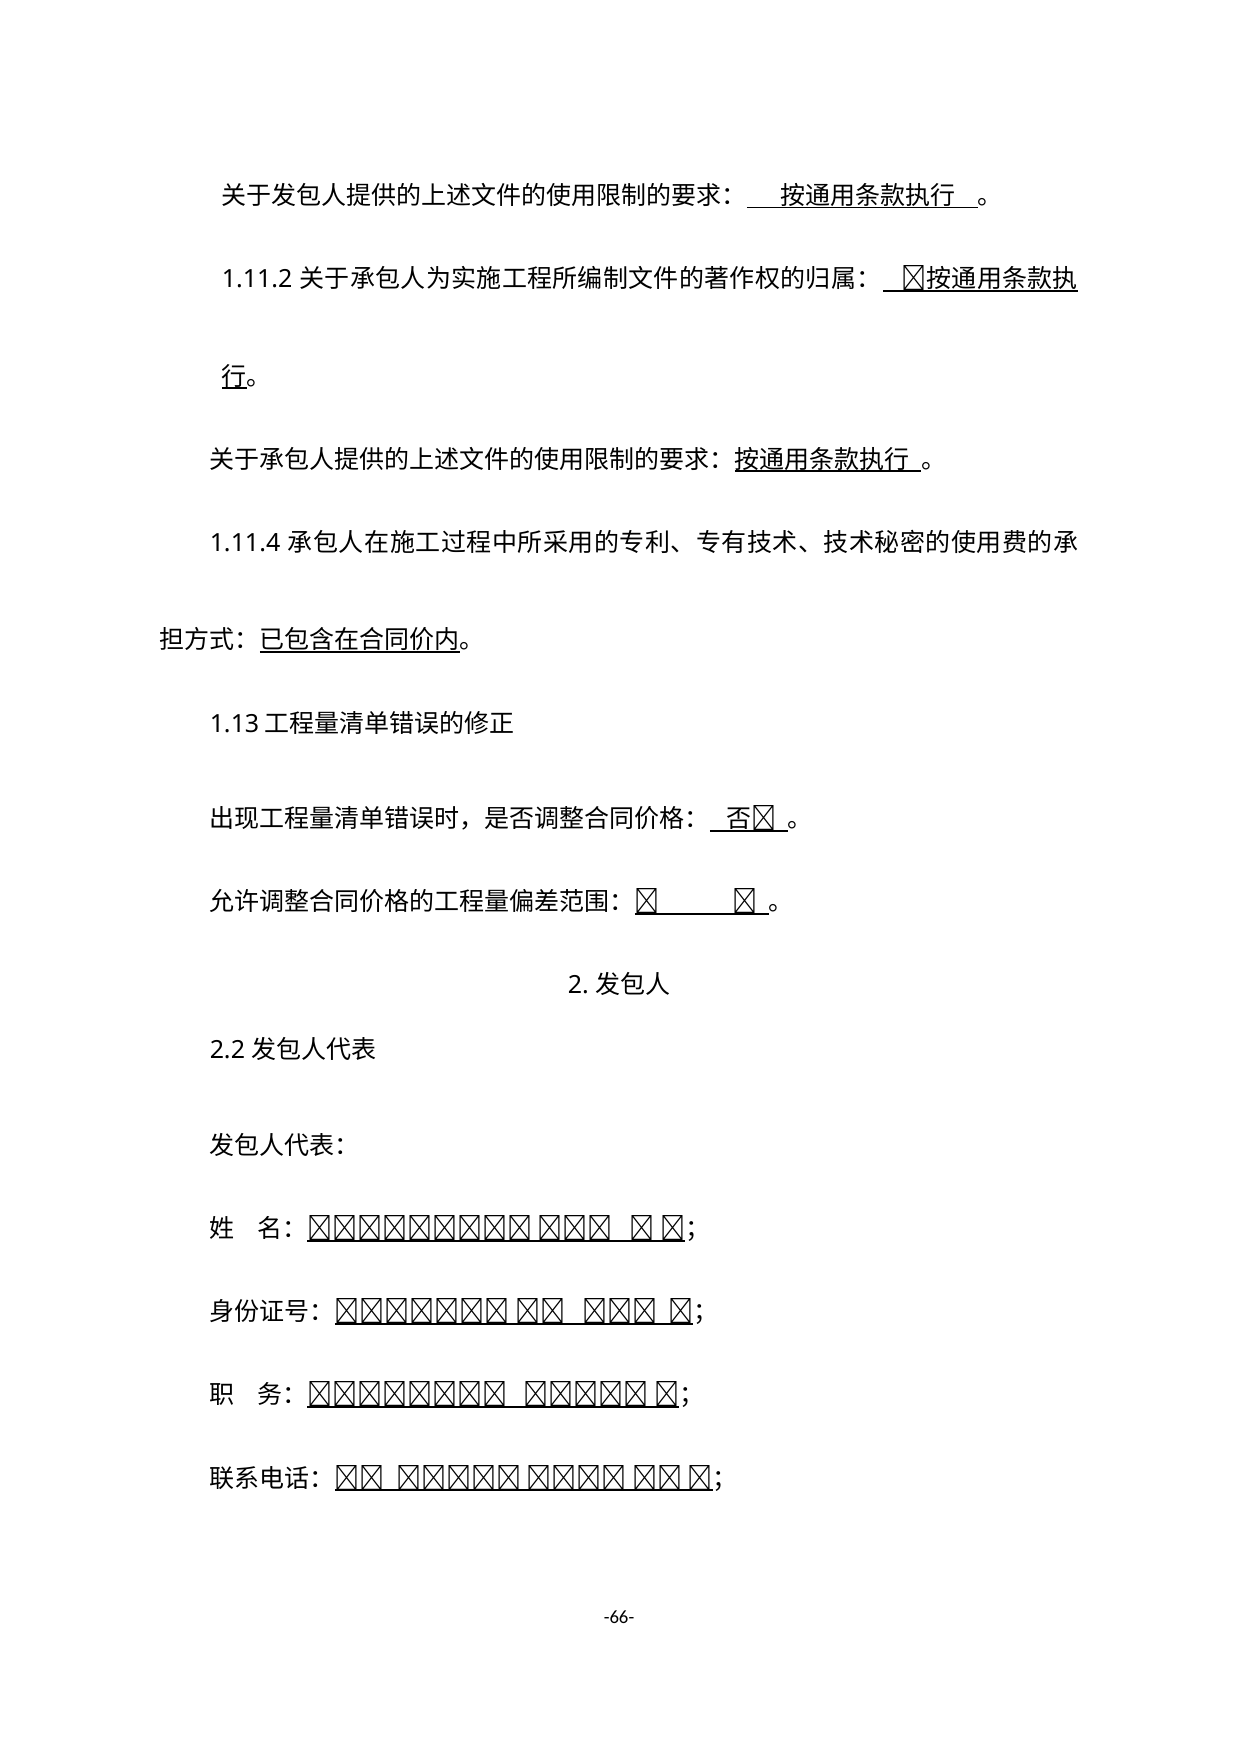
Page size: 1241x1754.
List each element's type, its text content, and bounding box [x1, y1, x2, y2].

text 2.2 发包人代表 [159, 1016, 1078, 1081]
text 身份证号：   ； [159, 1277, 1078, 1342]
text 允许调整合同价格的工程量偏差范围：  。 [159, 867, 1078, 932]
text 姓 名：   ； [159, 1194, 1078, 1259]
text 关于发包人提供的上述文件的使用限制的要求： 按通用条款执行 。 [222, 161, 1078, 226]
text 联系电话：    ； [159, 1444, 1078, 1509]
text 1.11.4 承包人在施工过程中所采用的专利、专有技术、技术秘密的使用费的承担方式：已包含在合同价内。 [159, 508, 1078, 671]
text 1.13工程量清单错误的修正 [159, 689, 1078, 754]
text 职 务：  ； [159, 1361, 1078, 1426]
text 发包人代表： [159, 1111, 1078, 1176]
text 关于承包人提供的上述文件的使用限制的要求：按通用条款执行 。 [159, 425, 1078, 490]
subtitle 2. 发包人 [159, 951, 1078, 1016]
text 1.11.2 关于承包人为实施工程所编制文件的著作权的归属： 按通用条款执行。 [222, 244, 1078, 407]
text 出现工程量清单错误时，是否调整合同价格： 否 。 [159, 784, 1078, 849]
